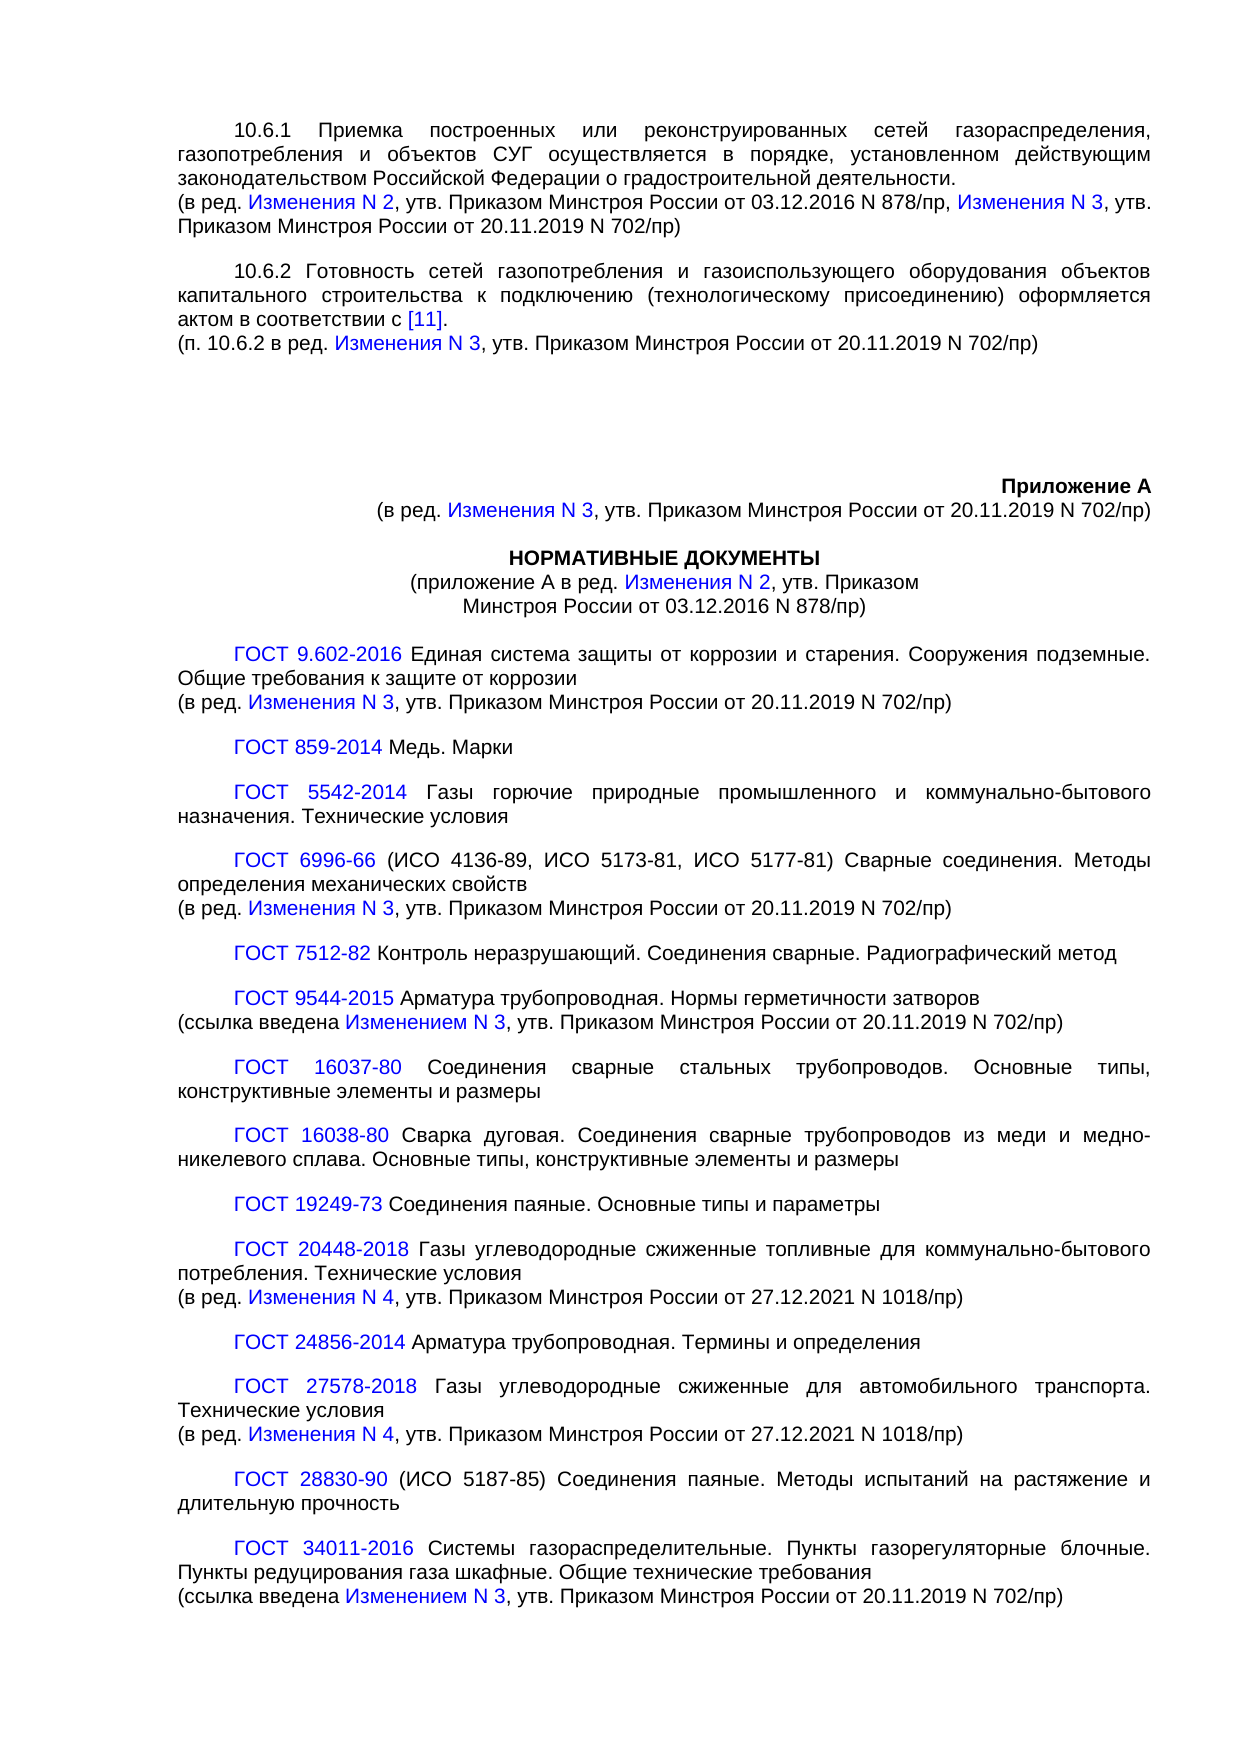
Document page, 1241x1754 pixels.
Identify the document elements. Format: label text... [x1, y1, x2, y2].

text 10.6.1 Приемка построенных или реконструированных сетей газораспределения, газопотребления и объектов СУГ осуществляется в порядке, установленном действующим законодательством Российской Федерации о градостроительной деятельности. [177, 118, 1152, 190]
text (в ред. Изменения N 4, утв. Приказом Минстроя России от 27.12.2021 N 1018/пр) [177, 1422, 1152, 1446]
text ГОСТ 859-2014 Медь. Марки [177, 735, 1152, 759]
text ГОСТ 34011-2016 Системы газораспределительные. Пункты газорегуляторные блочные. Пункты редуцирования газа шкафные. Общие технические требования [177, 1536, 1152, 1584]
text Минстроя России от 03.12.2016 N 878/пр) [177, 594, 1152, 618]
text (в ред. Изменения N 3, утв. Приказом Минстроя России от 20.11.2019 N 702/пр) [177, 690, 1152, 714]
text 10.6.2 Готовность сетей газопотребления и газоиспользующего оборудования объектов капитального строительства к подключению (технологическому присоединению) оформляется актом в соответствии с [11]. [177, 259, 1152, 331]
text (в ред. Изменения N 2, утв. Приказом Минстроя России от 03.12.2016 N 878/пр, Изменения N 3, утв. Приказом Минстроя России от 20.11.2019 N 702/пр) [177, 190, 1152, 238]
text ГОСТ 27578-2018 Газы углеводородные сжиженные для автомобильного транспорта. Технические условия [177, 1374, 1152, 1422]
text Приложение А [177, 474, 1152, 498]
text (приложение А в ред. Изменения N 2, утв. Приказом [177, 570, 1152, 594]
text ГОСТ 9.602-2016 Единая система защиты от коррозии и старения. Сооружения подземные. Общие требования к защите от коррозии [177, 642, 1152, 690]
text ГОСТ 16037-80 Соединения сварные стальных трубопроводов. Основные типы, конструктивные элементы и размеры [177, 1054, 1152, 1102]
text (в ред. Изменения N 3, утв. Приказом Минстроя России от 20.11.2019 N 702/пр) [177, 896, 1152, 920]
text ГОСТ 19249-73 Соединения паяные. Основные типы и параметры [177, 1192, 1152, 1216]
title НОРМАТИВНЫЕ ДОКУМЕНТЫ [177, 546, 1152, 570]
text ГОСТ 16038-80 Сварка дуговая. Соединения сварные трубопроводов из меди и медно-никелевого сплава. Основные типы, конструктивные элементы и размеры [177, 1123, 1152, 1171]
text ГОСТ 20448-2018 Газы углеводородные сжиженные топливные для коммунально-бытового потребления. Технические условия [177, 1237, 1152, 1285]
text (ссылка введена Изменением N 3, утв. Приказом Минстроя России от 20.11.2019 N 702/пр) [177, 1010, 1152, 1034]
text ГОСТ 9544-2015 Арматура трубопроводная. Нормы герметичности затворов [177, 986, 1152, 1010]
text ГОСТ 7512-82 Контроль неразрушающий. Соединения сварные. Радиографический метод [177, 941, 1152, 965]
text (ссылка введена Изменением N 3, утв. Приказом Минстроя России от 20.11.2019 N 702/пр) [177, 1584, 1152, 1608]
text ГОСТ 24856-2014 Арматура трубопроводная. Термины и определения [177, 1329, 1152, 1353]
text ГОСТ 28830-90 (ИСО 5187-85) Соединения паяные. Методы испытаний на растяжение и длительную прочность [177, 1467, 1152, 1515]
text (в ред. Изменения N 4, утв. Приказом Минстроя России от 27.12.2021 N 1018/пр) [177, 1285, 1152, 1309]
text (п. 10.6.2 в ред. Изменения N 3, утв. Приказом Минстроя России от 20.11.2019 N 702/пр) [177, 331, 1152, 354]
text (в ред. Изменения N 3, утв. Приказом Минстроя России от 20.11.2019 N 702/пр) [177, 498, 1152, 522]
text ГОСТ 5542-2014 Газы горючие природные промышленного и коммунально-бытового назначения. Технические условия [177, 779, 1152, 827]
text ГОСТ 6996-66 (ИСО 4136-89, ИСО 5173-81, ИСО 5177-81) Сварные соединения. Методы определения механических свойств [177, 848, 1152, 896]
